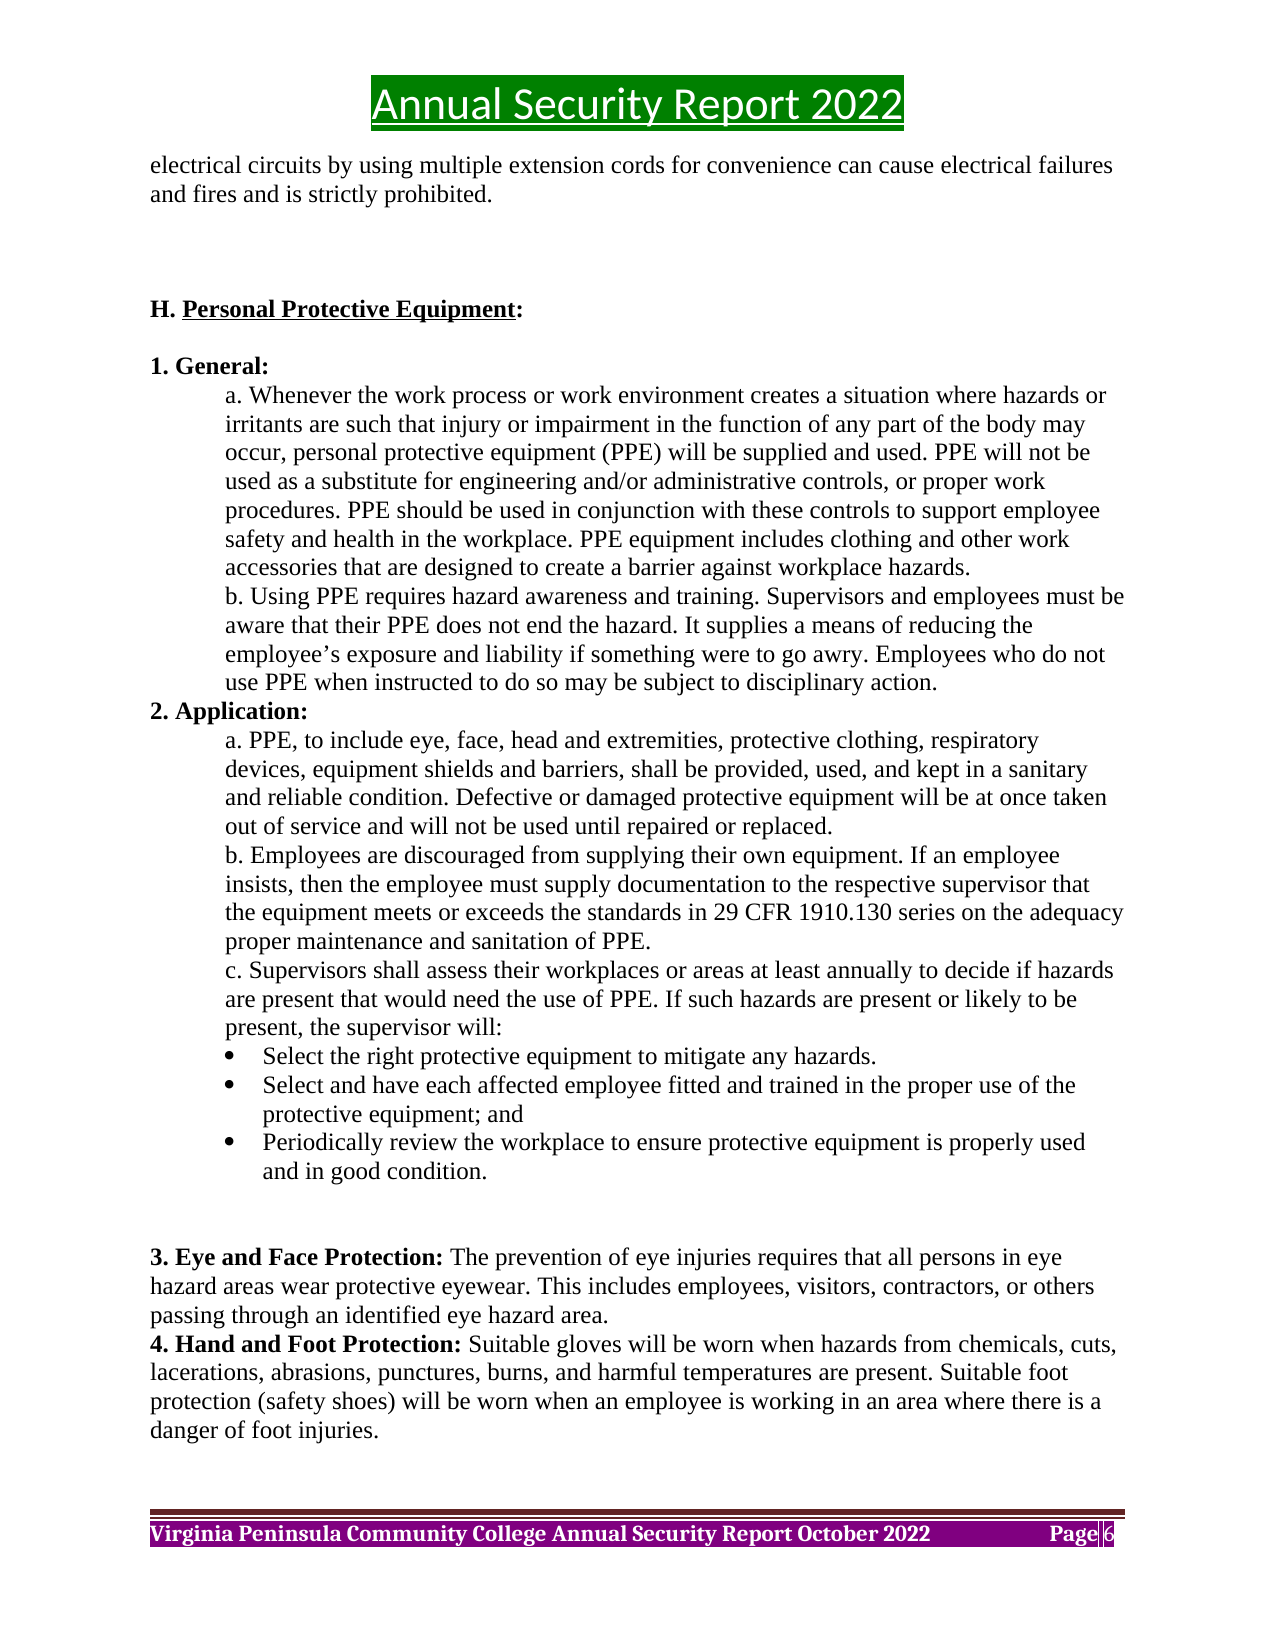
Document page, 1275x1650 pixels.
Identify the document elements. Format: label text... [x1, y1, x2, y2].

text c. Supervisors shall assess their workplaces or areas at least annually to decide if hazards are present that would need the use of PPE. If such hazards are present or likely to be present, the supervisor will: [225, 955, 1125, 1041]
text H. Personal Protective Equipment: [150, 294, 1125, 322]
list Select and have each affected employee fitted and trained in the proper use of the protective equipment; and [225, 1070, 1125, 1127]
text 3. Eye and Face Protection: The prevention of eye injuries requires that all persons in eye hazard areas wear protective eyewear. This includes employees, visitors, contractors, or others passing through an identified eye hazard area. [150, 1242, 1125, 1329]
text b. Employees are discouraged from supplying their own equipment. If an employee insists, then the employee must supply documentation to the respective supervisor that the equipment meets or exceeds the standards in 29 CFR 1910.130 series on the adequacy proper maintenance and sanitation of PPE. [225, 840, 1125, 955]
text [150, 150, 1125, 207]
text a. PPE, to include eye, face, head and extremities, protective clothing, respiratory devices, equipment shields and barriers, shall be provided, used, and kept in a sanitary and reliable condition. Defective or damaged protective equipment will be at once taken out of service and will not be used until repaired or replaced. [225, 725, 1125, 840]
text b. Using PPE requires hazard awareness and training. Supervisors and employees must be aware that their PPE does not end the hazard. It supplies a means of reducing the employee’s exposure and liability if something were to go awry. Employees who do not use PPE when instructed to do so may be subject to disciplinary action. [225, 581, 1125, 696]
text a. Whenever the work process or work environment creates a situation where hazards or irritants are such that injury or impairment in the function of any part of the body may occur, personal protective equipment (PPE) will be supplied and used. PPE will not be used as a substitute for engineering and/or administrative controls, or proper work procedures. PPE should be used in conjunction with these controls to support employee safety and health in the workplace. PPE equipment includes clothing and other work accessories that are designed to create a barrier against workplace hazards. [225, 380, 1125, 581]
text 4. Hand and Foot Protection: Suitable gloves will be worn when hazards from chemicals, cuts, lacerations, abrasions, punctures, burns, and harmful temperatures are present. Suitable foot protection (safety shoes) will be worn when an employee is working in an area where there is a danger of foot injuries. [150, 1329, 1125, 1444]
text 2. Application: [150, 696, 1125, 725]
text 1. General: [150, 351, 1125, 380]
list Periodically review the workplace to ensure protective equipment is properly used and in good condition. [225, 1127, 1125, 1185]
list Select the right protective equipment to mitigate any hazards. [225, 1041, 1125, 1070]
